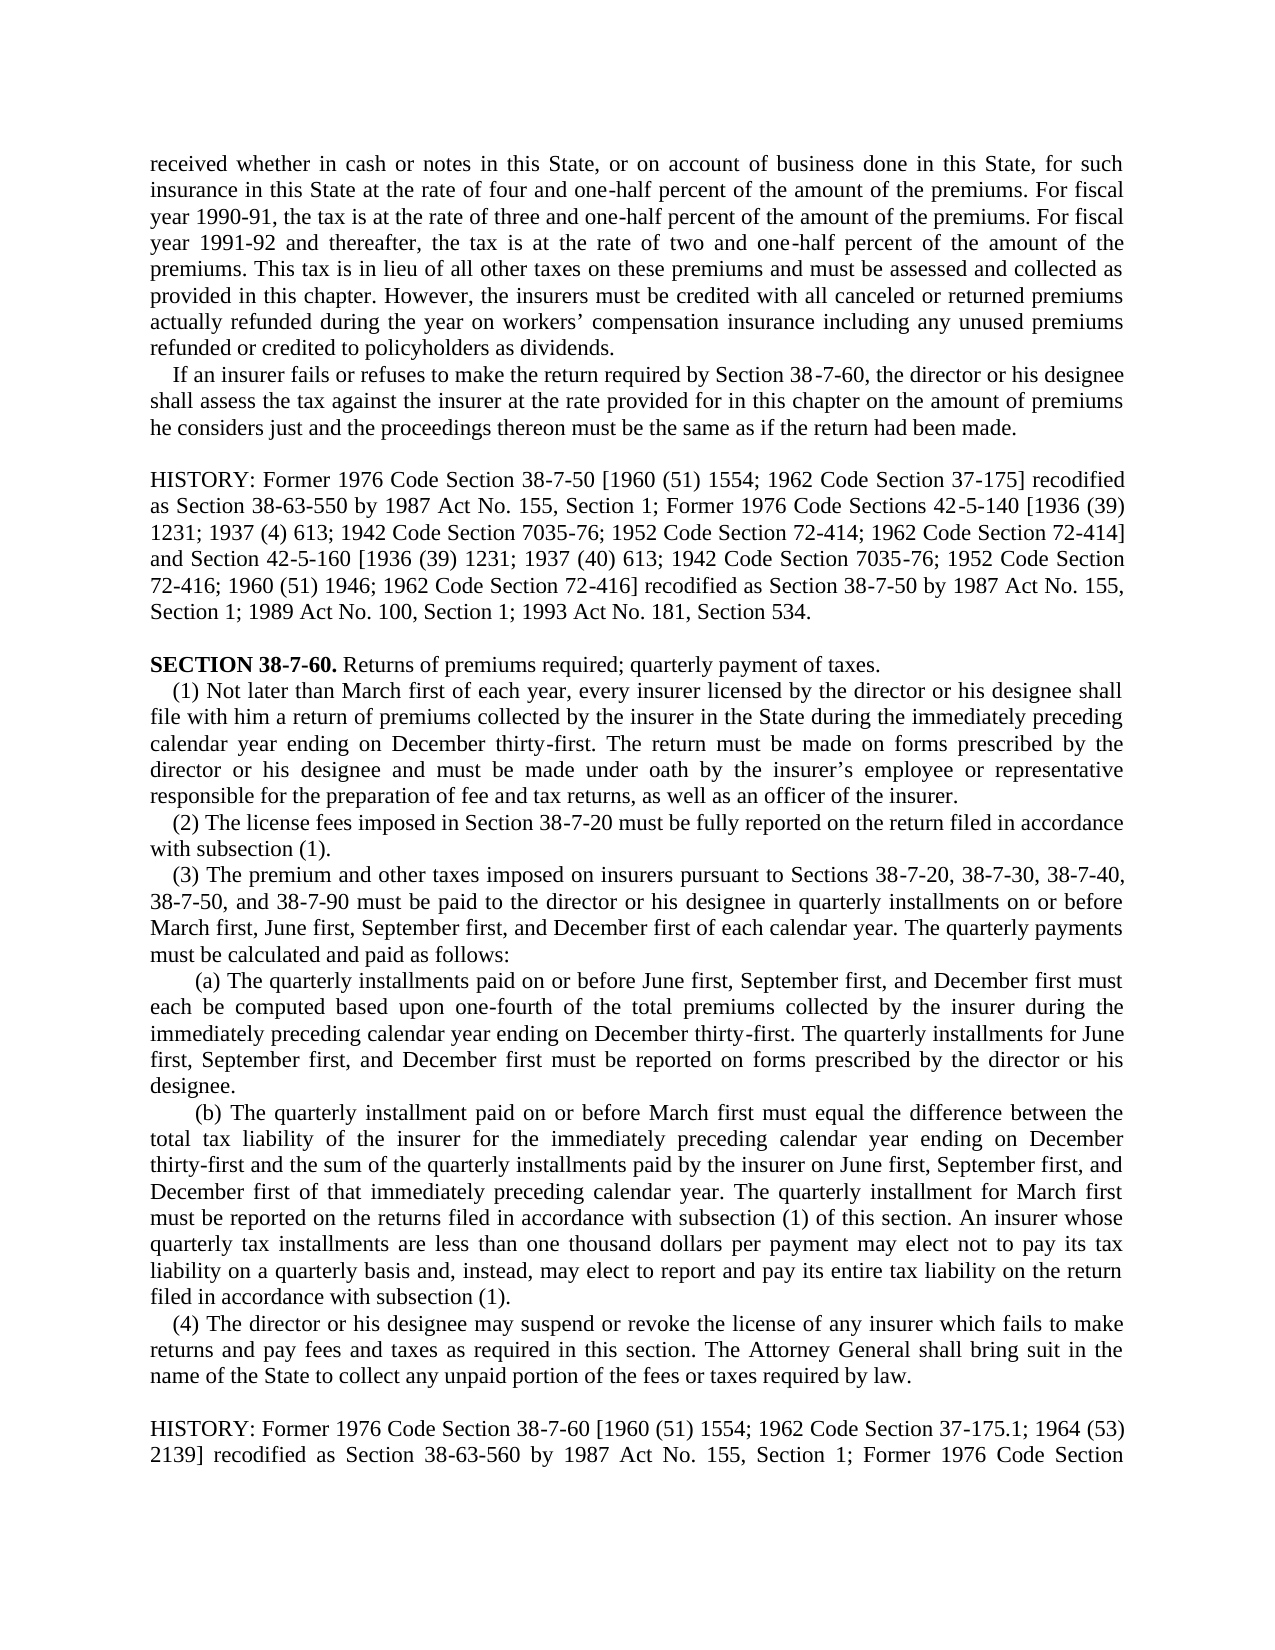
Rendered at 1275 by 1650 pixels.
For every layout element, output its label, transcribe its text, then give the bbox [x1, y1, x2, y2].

text (a) The quarterly installments paid on or before June first, September first, and December first must each be computed based upon one-fourth of the total premiums collected by the insurer during the immediately preceding calendar year ending on December thirty-first. The quarterly installments for June first, September first, and December first must be reported on forms prescribed by the director or his designee. [150, 967, 1125, 1099]
text HISTORY: Former 1976 Code Section 38-7-50 [1960 (51) 1554; 1962 Code Section 37-175] recodified as Section 38-63-550 by 1987 Act No. 155, Section 1; Former 1976 Code Sections 42-5-140 [1936 (39) 1231; 1937 (4) 613; 1942 Code Section 7035-76; 1952 Code Section 72-414; 1962 Code Section 72-414] and Section 42-5-160 [1936 (39) 1231; 1937 (40) 613; 1942 Code Section 7035-76; 1952 Code Section 72-416; 1960 (51) 1946; 1962 Code Section 72-416] recodified as Section 38-7-50 by 1987 Act No. 155, Section 1; 1989 Act No. 100, Section 1; 1993 Act No. 181, Section 534. [150, 466, 1125, 624]
text SECTION 38-7-60. Returns of premiums required; quarterly payment of taxes. [150, 651, 1125, 677]
text If an insurer fails or refuses to make the return required by Section 38-7-60, the director or his designee shall assess the tax against the insurer at the rate provided for in this chapter on the amount of premiums he considers just and the proceedings thereon must be the same as if the return had been made. [150, 361, 1125, 440]
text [150, 150, 1125, 361]
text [150, 1415, 1125, 1468]
text (4) The director or his designee may suspend or revoke the license of any insurer which fails to make returns and pay fees and taxes as required in this section. The Attorney General shall bring suit in the name of the State to collect any unpaid portion of the fees or taxes required by law. [150, 1309, 1125, 1389]
text (3) The premium and other taxes imposed on insurers pursuant to Sections 38-7-20, 38-7-30, 38-7-40, 38-7-50, and 38-7-90 must be paid to the director or his designee in quarterly installments on or before March first, June first, September first, and December first of each calendar year. The quarterly payments must be calculated and paid as follows: [150, 862, 1125, 967]
text (1) Not later than March first of each year, every insurer licensed by the director or his designee shall file with him a return of premiums collected by the insurer in the State during the immediately preceding calendar year ending on December thirty-first. The return must be made on forms prescribed by the director or his designee and must be made under oath by the insurer’s employee or representative responsible for the preparation of fee and tax returns, as well as an officer of the insurer. [150, 677, 1125, 809]
text (2) The license fees imposed in Section 38-7-20 must be fully reported on the return filed in accordance with subsection (1). [150, 809, 1125, 862]
text (b) The quarterly installment paid on or before March first must equal the difference between the total tax liability of the insurer for the immediately preceding calendar year ending on December thirty-first and the sum of the quarterly installments paid by the insurer on June first, September first, and December first of that immediately preceding calendar year. The quarterly installment for March first must be reported on the returns filed in accordance with subsection (1) of this section. An insurer whose quarterly tax installments are less than one thousand dollars per payment may elect not to pay its tax liability on a quarterly basis and, instead, may elect to report and pay its entire tax liability on the return filed in accordance with subsection (1). [150, 1099, 1125, 1309]
